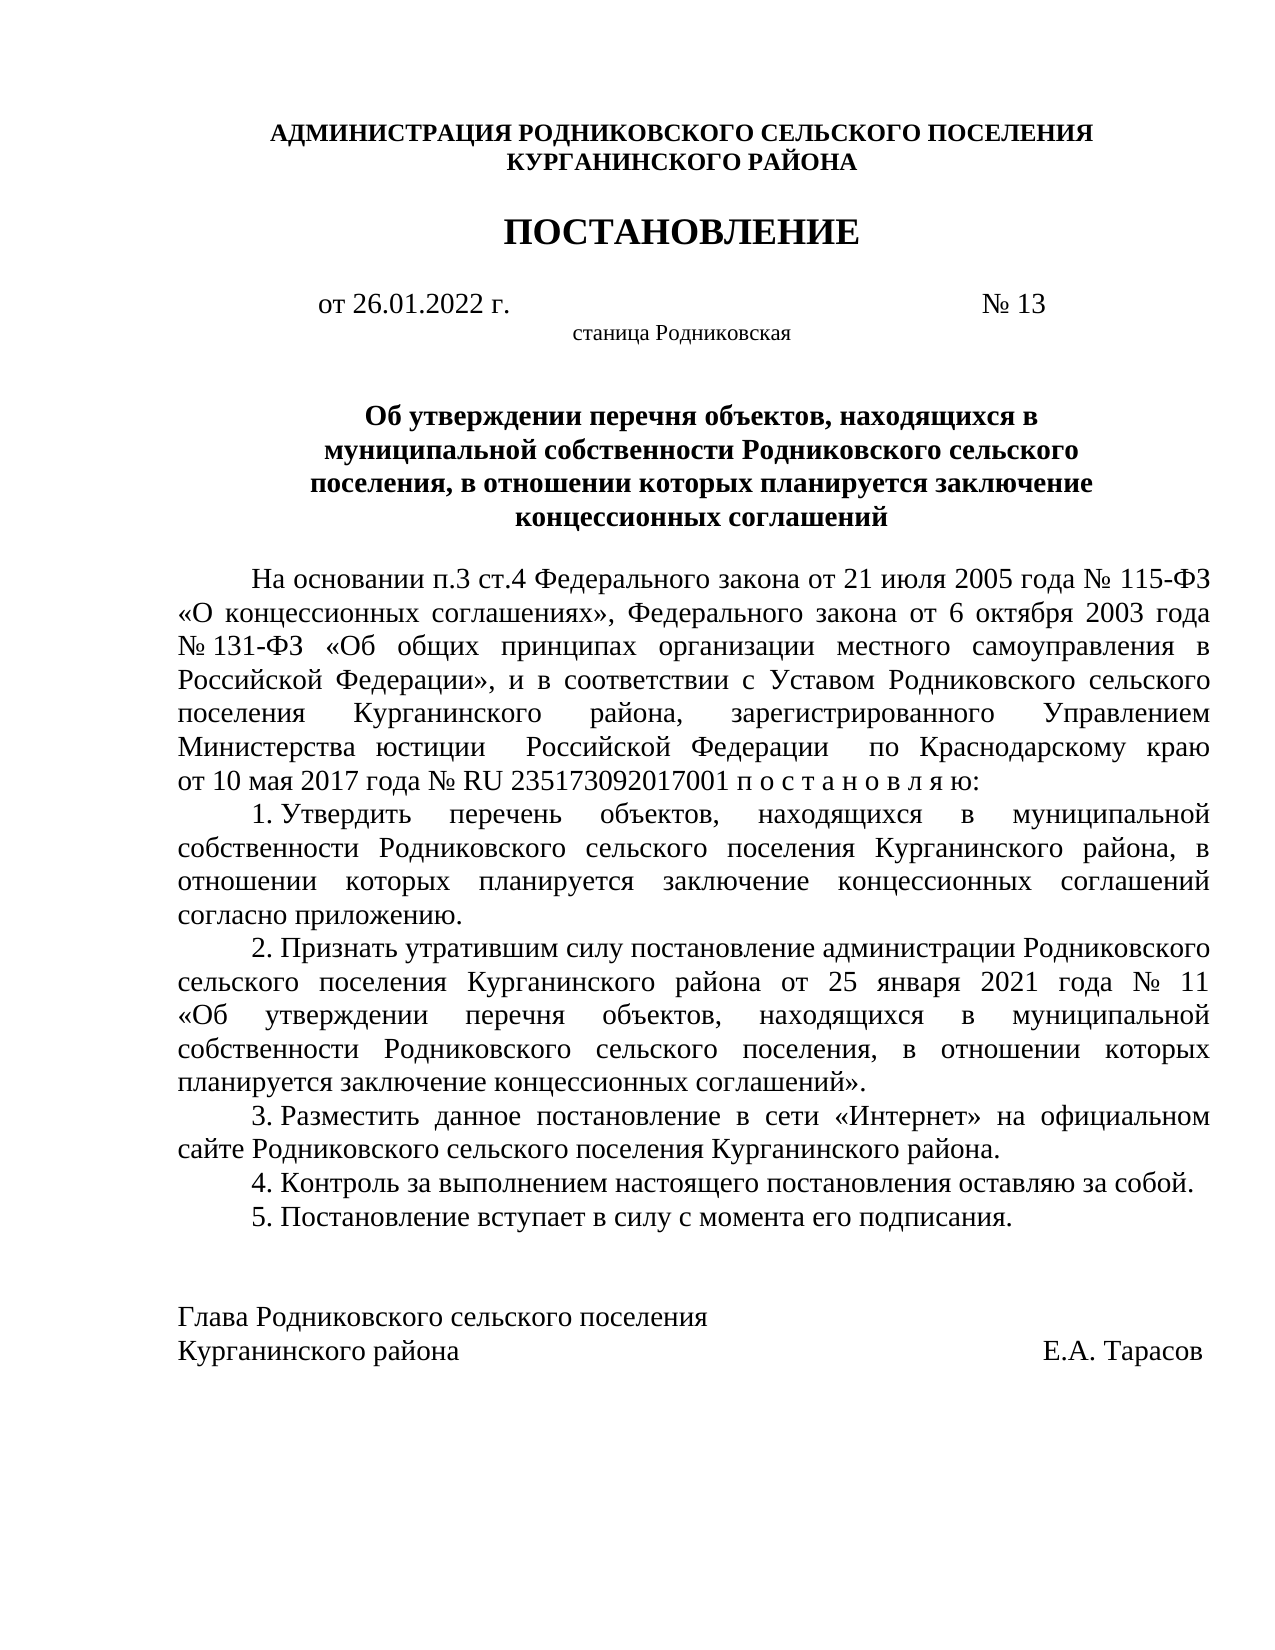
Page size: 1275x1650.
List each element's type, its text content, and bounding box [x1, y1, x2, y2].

text 1. Утвердить перечень объектов, находящихся в муниципальной собственности Родниковского сельского поселения Курганинского района, в отношении которых планируется заключение концессионных соглашений согласно приложению. [177, 796, 1211, 930]
text 4. Контроль за выполнением настоящего постановления оставляю за собой. [177, 1165, 1211, 1199]
subtitle Об утверждении перечня объектов, находящихся в муниципальной собственности Родниковского сельского поселения, в отношении которых планируется заключение концессионных соглашений [281, 398, 1122, 533]
text ПОСТАНОВЛЕНИЕ [177, 209, 1186, 252]
text АДМИНИСТРАЦИЯ РОДНИКОВСКОГО СЕЛЬСКОГО ПОСЕЛЕНИЯ [177, 118, 1186, 147]
text от 26.01.2022 г. № 13 [177, 286, 1186, 319]
text Курганинского района Е.А. Тарасов [177, 1333, 1211, 1366]
text станица Родниковская [177, 319, 1186, 346]
text Глава Родниковского сельского поселения [177, 1299, 1211, 1333]
text 3. Разместить данное постановление в сети «Интернет» на официальном сайте Родниковского сельского поселения Курганинского района. [177, 1098, 1211, 1165]
text 2. Признать утратившим силу постановление администрации Родниковского сельского поселения Курганинского района от 25 января 2021 года № 11 «Об утверждении перечня объектов, находящихся в муниципальной собственности Родниковского сельского поселения, в отношении которых планируется заключение концессионных соглашений». [177, 930, 1211, 1098]
text На основании п.3 ст.4 Федерального закона от 21 июля 2005 года № 115-ФЗ «О концессионных соглашениях», Федерального закона от 6 октября 2003 года № 131-ФЗ «Об общих принципах организации местного самоуправления в Российской Федерации», и в соответствии с Уставом Родниковского сельского поселения Курганинского района, зарегистрированного Управлением Министерства юстиции Российской Федерации по Краснодарскому краю от 10 мая 2017 года № RU 235173092017001 п о с т а н о в л я ю: [177, 561, 1211, 796]
text КУРГАНИНСКОГО РАЙОНА [177, 147, 1186, 176]
text 5. Постановление вступает в силу с момента его подписания. [177, 1199, 1211, 1232]
